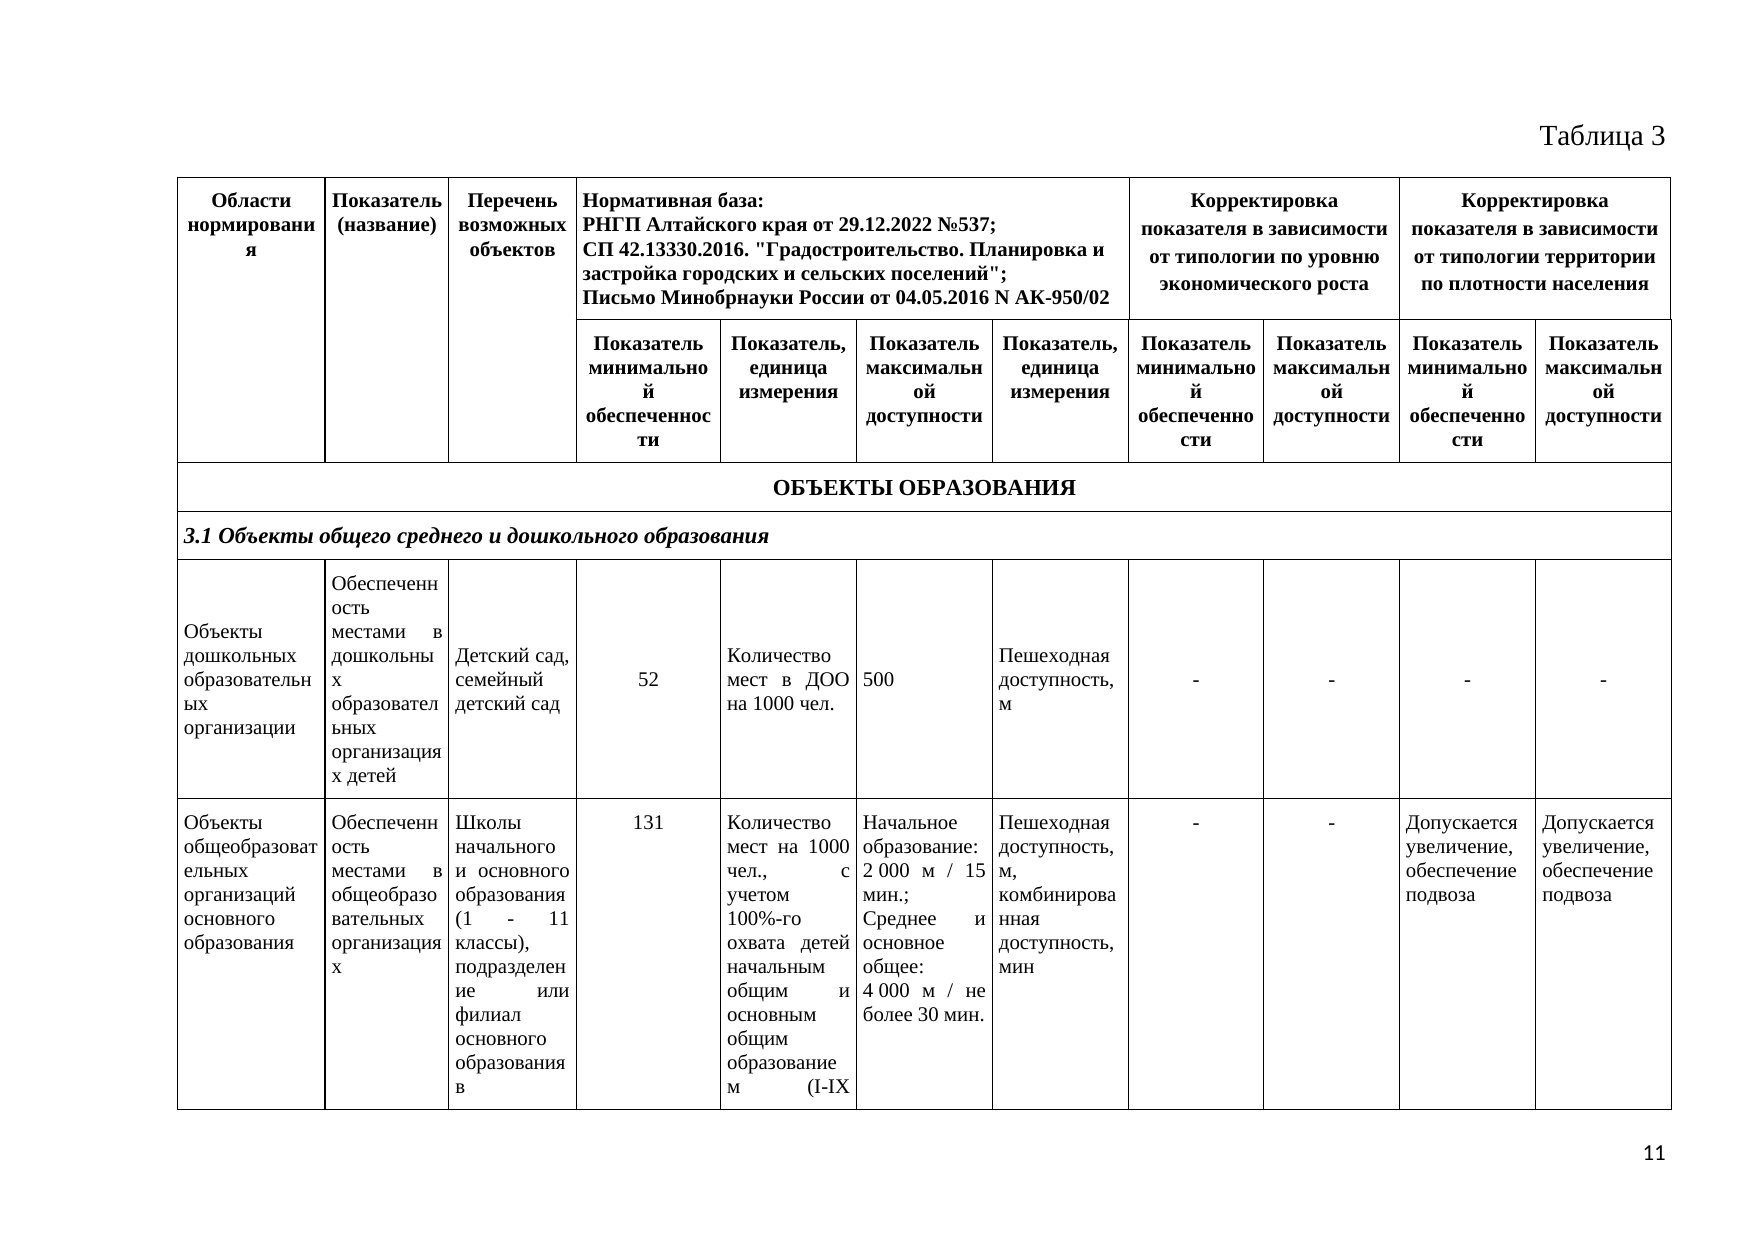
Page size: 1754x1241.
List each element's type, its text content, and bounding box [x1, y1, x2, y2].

table_cell 500 [857, 560, 992, 798]
table_cell 131 [577, 799, 720, 1109]
table_cell Показатель минимальной обеспеченности [1129, 320, 1263, 462]
table_header Показатель (название) [326, 178, 448, 462]
table_cell Показатель, единица измерения [993, 320, 1128, 462]
table_header Корректировка показателя в зависимости от типологии территории по плотности населения [1400, 178, 1670, 319]
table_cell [857, 799, 992, 1109]
table_cell - [1129, 799, 1263, 1109]
table_cell Детский сад, семейный детский сад [449, 560, 576, 798]
table_cell Пешеходная доступность, м [993, 560, 1128, 798]
table_header Нормативная база: РНГП Алтайского края от 29.12.2022 №537; СП 42.13330.2016. "Градостроительство. Планировка и застройка городских и сельских поселений"; Письмо Минобрнауки России от 04.05.2016 N АК-950/02 [577, 178, 1129, 319]
table_cell Показатель минимальной обеспеченности [1400, 320, 1535, 462]
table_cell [721, 799, 856, 1109]
table_cell Показатель минимальной обеспеченности [577, 320, 720, 462]
table_header Перечень возможных объектов [449, 178, 576, 462]
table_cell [326, 799, 448, 1109]
table_cell Обеспеченность местами в дошкольных образовательных организациях детей [326, 560, 448, 798]
table_cell - [1129, 560, 1263, 798]
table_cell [1400, 799, 1535, 1109]
table_cell Объекты дошкольных образовательных организации [178, 560, 324, 798]
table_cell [449, 799, 576, 1109]
table_cell - [1400, 560, 1535, 798]
table_cell 3.1 Объекты общего среднего и дошкольного образования [178, 512, 1671, 559]
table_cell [178, 799, 324, 1109]
table_cell Показатель максимальной доступности [857, 320, 992, 462]
table_cell Количество мест в ДОО на 1000 чел. [721, 560, 856, 798]
table_cell - [1264, 799, 1399, 1109]
table_cell ОБЪЕКТЫ ОБРАЗОВАНИЯ [178, 463, 1671, 511]
table_cell 52 [577, 560, 720, 798]
table_cell - [1536, 560, 1671, 798]
table_cell - [1264, 560, 1399, 798]
text Таблица 3 [177, 118, 1665, 152]
table_cell Показатель максимальной доступности [1536, 320, 1671, 462]
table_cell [993, 799, 1128, 1109]
table_header Корректировка показателя в зависимости от типологии по уровню экономического роста [1130, 178, 1399, 319]
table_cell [1536, 799, 1671, 1109]
table_header Области нормирования [178, 178, 324, 462]
table_cell Показатель, единица измерения [721, 320, 856, 462]
table_cell Показатель максимальной доступности [1264, 320, 1399, 462]
